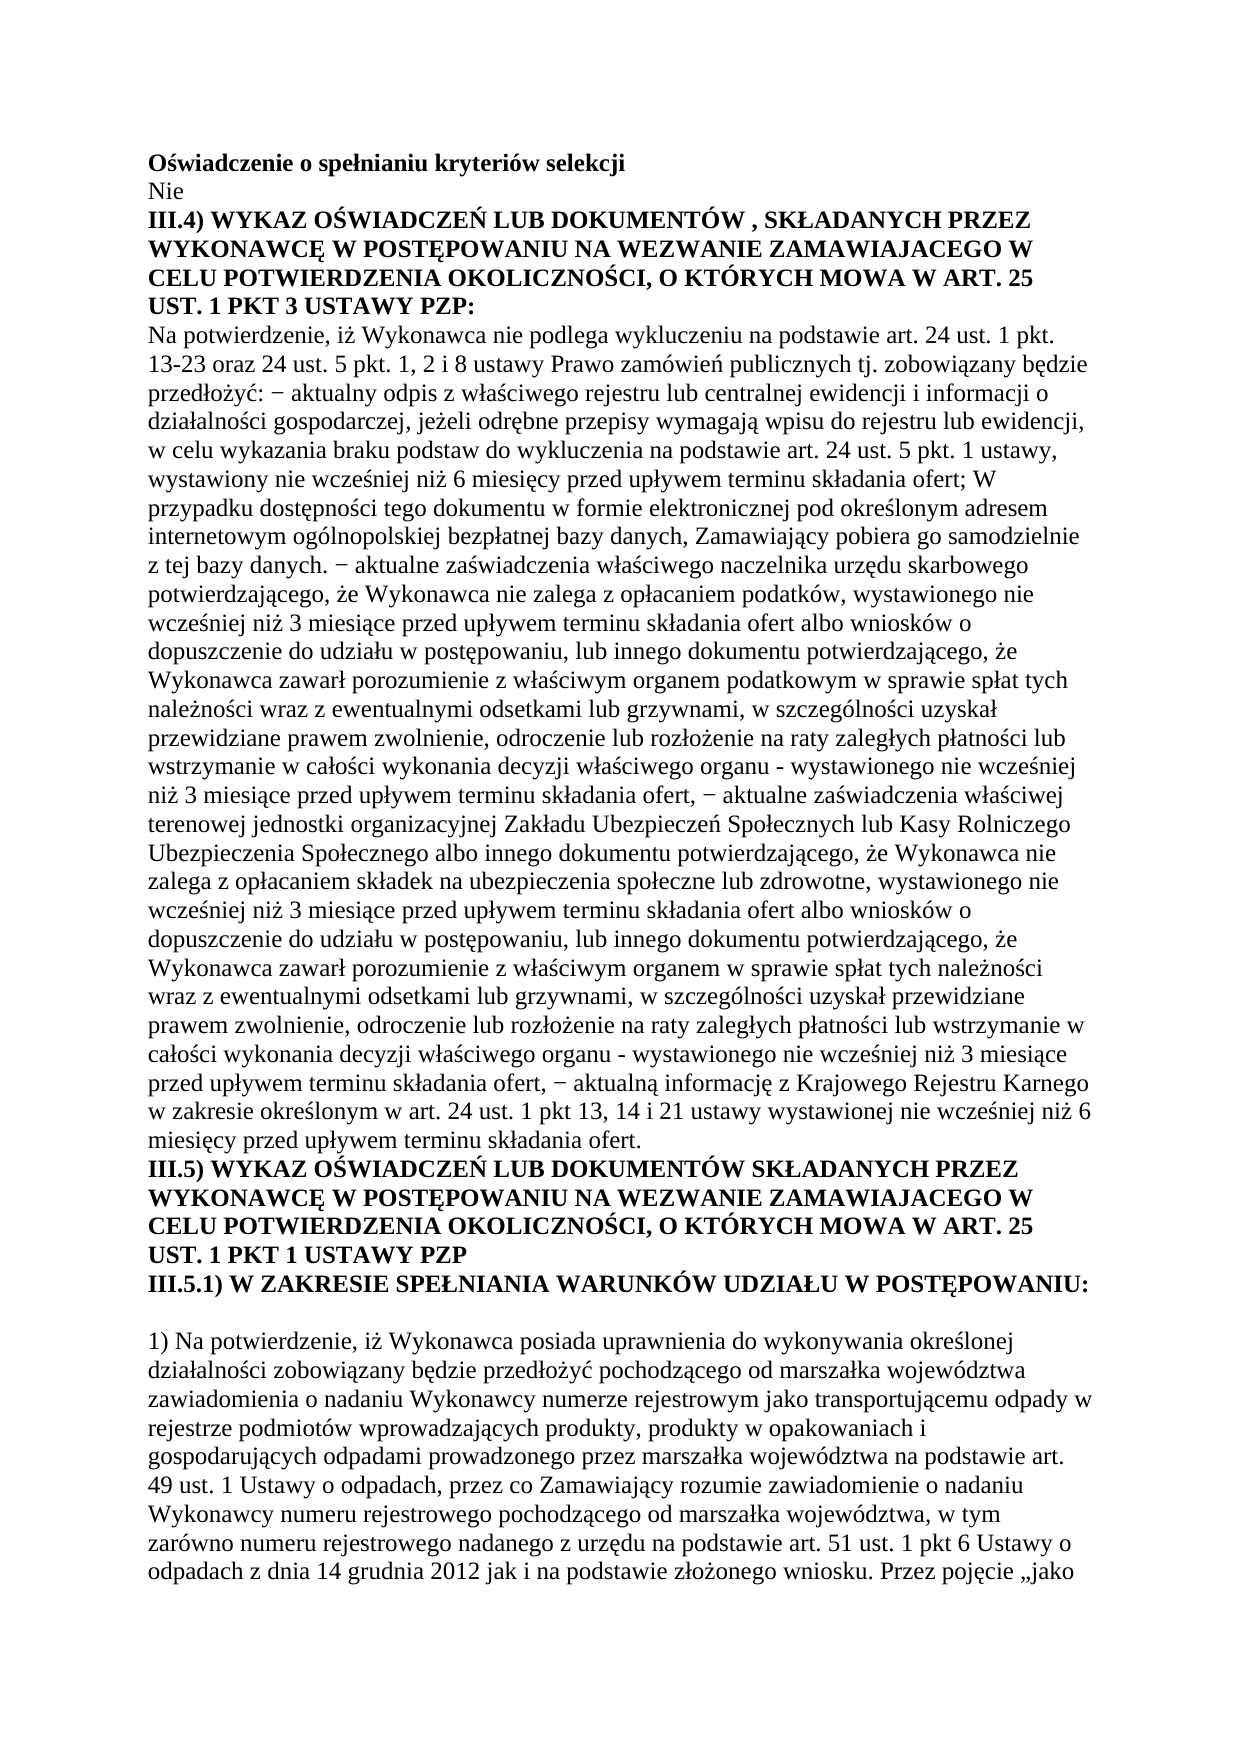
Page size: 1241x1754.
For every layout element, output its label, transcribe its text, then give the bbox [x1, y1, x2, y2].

text III.5) WYKAZ OŚWIADCZEŃ LUB DOKUMENTÓW SKŁADANYCH PRZEZ WYKONAWCĘ W POSTĘPOWANIU NA WEZWANIE ZAMAWIAJACEGO W CELU POTWIERDZENIA OKOLICZNOŚCI, O KTÓRYCH MOWA W ART. 25 UST. 1 PKT 1 USTAWY PZP [148, 1154, 1093, 1269]
text III.4) WYKAZ OŚWIADCZEŃ LUB DOKUMENTÓW , SKŁADANYCH PRZEZ WYKONAWCĘ W POSTĘPOWANIU NA WEZWANIE ZAMAWIAJACEGO W CELU POTWIERDZENIA OKOLICZNOŚCI, O KTÓRYCH MOWA W ART. 25 UST. 1 PKT 3 USTAWY PZP: [148, 205, 1093, 320]
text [148, 1269, 1093, 1585]
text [148, 148, 1093, 205]
text Na potwierdzenie, iż Wykonawca nie podlega wykluczeniu na podstawie art. 24 ust. 1 pkt. 13-23 oraz 24 ust. 5 pkt. 1, 2 i 8 ustawy Prawo zamówień publicznych tj. zobowiązany będzie przedłożyć: − aktualny odpis z właściwego rejestru lub centralnej ewidencji i informacji o działalności gospodarczej, jeżeli odrębne przepisy wymagają wpisu do rejestru lub ewidencji, w celu wykazania braku podstaw do wykluczenia na podstawie art. 24 ust. 5 pkt. 1 ustawy, wystawiony nie wcześniej niż 6 miesięcy przed upływem terminu składania ofert; W przypadku dostępności tego dokumentu w formie elektronicznej pod określonym adresem internetowym ogólnopolskiej bezpłatnej bazy danych, Zamawiający pobiera go samodzielnie z tej bazy danych. − aktualne zaświadczenia właściwego naczelnika urzędu skarbowego potwierdzającego, że Wykonawca nie zalega z opłacaniem podatków, wystawionego nie wcześniej niż 3 miesiące przed upływem terminu składania ofert albo wniosków o dopuszczenie do udziału w postępowaniu, lub innego dokumentu potwierdzającego, że Wykonawca zawarł porozumienie z właściwym organem podatkowym w sprawie spłat tych należności wraz z ewentualnymi odsetkami lub grzywnami, w szczególności uzyskał przewidziane prawem zwolnienie, odroczenie lub rozłożenie na raty zaległych płatności lub wstrzymanie w całości wykonania decyzji właściwego organu - wystawionego nie wcześniej niż 3 miesiące przed upływem terminu składania ofert, − aktualne zaświadczenia właściwej terenowej jednostki organizacyjnej Zakładu Ubezpieczeń Społecznych lub Kasy Rolniczego Ubezpieczenia Społecznego albo innego dokumentu potwierdzającego, że Wykonawca nie zalega z opłacaniem składek na ubezpieczenia społeczne lub zdrowotne, wystawionego nie wcześniej niż 3 miesiące przed upływem terminu składania ofert albo wniosków o dopuszczenie do udziału w postępowaniu, lub innego dokumentu potwierdzającego, że Wykonawca zawarł porozumienie z właściwym organem w sprawie spłat tych należności wraz z ewentualnymi odsetkami lub grzywnami, w szczególności uzyskał przewidziane prawem zwolnienie, odroczenie lub rozłożenie na raty zaległych płatności lub wstrzymanie w całości wykonania decyzji właściwego organu - wystawionego nie wcześniej niż 3 miesiące przed upływem terminu składania ofert, − aktualną informację z Krajowego Rejestru Karnego w zakresie określonym w art. 24 ust. 1 pkt 13, 14 i 21 ustawy wystawionej nie wcześniej niż 6 miesięcy przed upływem terminu składania ofert. [148, 320, 1093, 1154]
